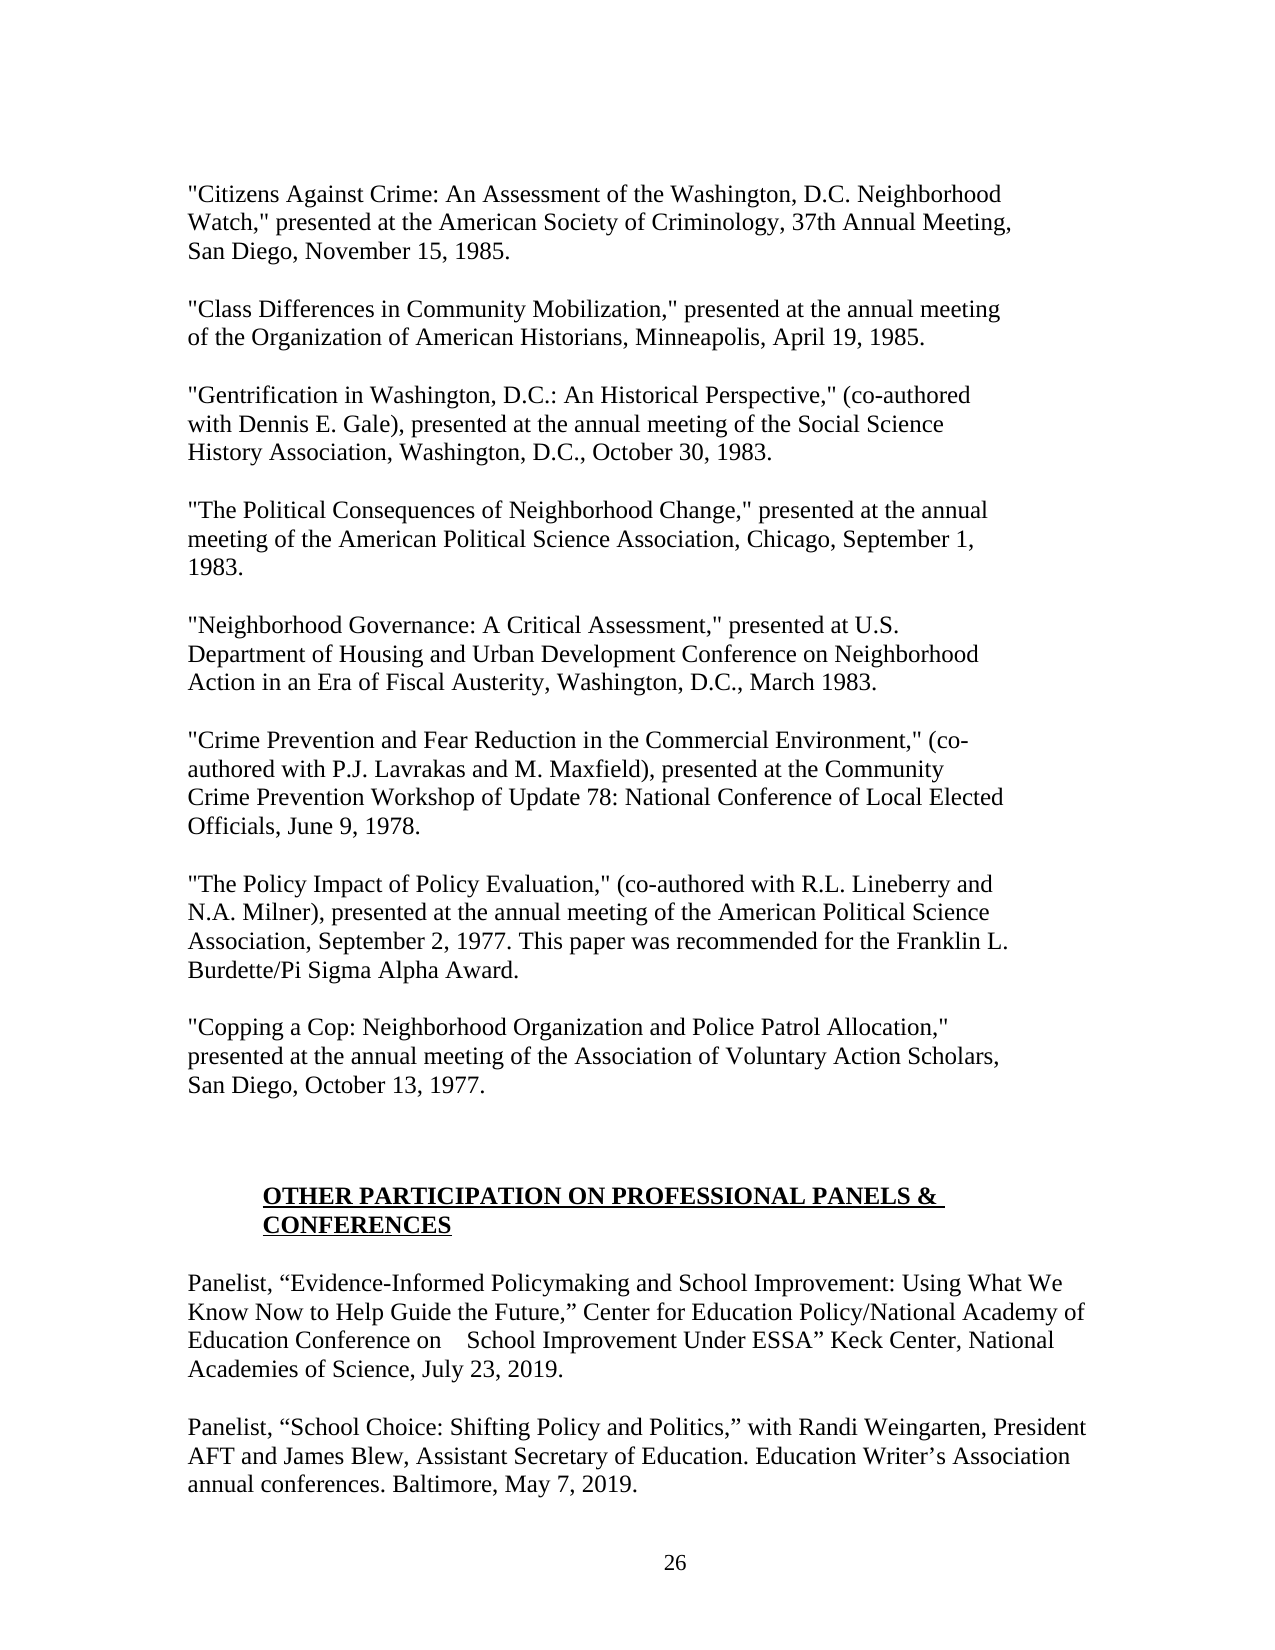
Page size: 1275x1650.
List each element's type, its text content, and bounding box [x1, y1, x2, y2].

text "Gentrification in Washington, D.C.: An Historical Perspective," (co-authored with Dennis E. Gale), presented at the annual meeting of the Social Science History Association, Washington, D.C., October 30, 1983. [187, 380, 1012, 466]
text "Crime Prevention and Fear Reduction in the Commercial Environment," (co-authored with P.J. Lavrakas and M. Maxfield), presented at the Community Crime Prevention Workshop of Update 78: National Conference of Local Elected Officials, June 9, 1978. [187, 725, 1012, 840]
text "Neighborhood Governance: A Critical Assessment," presented at U.S. Department of Housing and Urban Development Conference on Neighborhood Action in an Era of Fiscal Austerity, Washington, D.C., March 1983. [187, 610, 1012, 696]
text "Class Differences in Community Mobilization," presented at the annual meeting of the Organization of American Historians, Minneapolis, April 19, 1985. [187, 294, 1012, 351]
text "Citizens Against Crime: An Assessment of the Washington, D.C. Neighborhood Watch," presented at the American Society of Criminology, 37th Annual Meeting, San Diego, November 15, 1985. [187, 179, 1012, 265]
text "The Policy Impact of Policy Evaluation," (co-authored with R.L. Lineberry and N.A. Milner), presented at the annual meeting of the American Political Science Association, September 2, 1977. This paper was recommended for the Franklin L. Burdette/Pi Sigma Alpha Award. [187, 869, 1012, 984]
subtitle OTHER PARTICIPATION ON PROFESSIONAL PANELS & CONFERENCES [262, 1181, 1012, 1239]
text "The Political Consequences of Neighborhood Change," presented at the annual meeting of the American Political Science Association, Chicago, September 1, 1983. [187, 495, 1012, 581]
text Panelist, “Evidence-Informed Policymaking and School Improvement: Using What We Know Now to Help Guide the Future,” Center for Education Policy/National Academy of Education Conference on School Improvement Under ESSA” Keck Center, National Academies of Science, July 23, 2019. [187, 1268, 1087, 1383]
text Panelist, “School Choice: Shifting Policy and Politics,” with Randi Weingarten, President AFT and James Blew, Assistant Secretary of Education. Education Writer’s Association annual conferences. Baltimore, May 7, 2019. [187, 1412, 1087, 1498]
text "Copping a Cop: Neighborhood Organization and Police Patrol Allocation," presented at the annual meeting of the Association of Voluntary Action Scholars, San Diego, October 13, 1977. [187, 1012, 1012, 1099]
